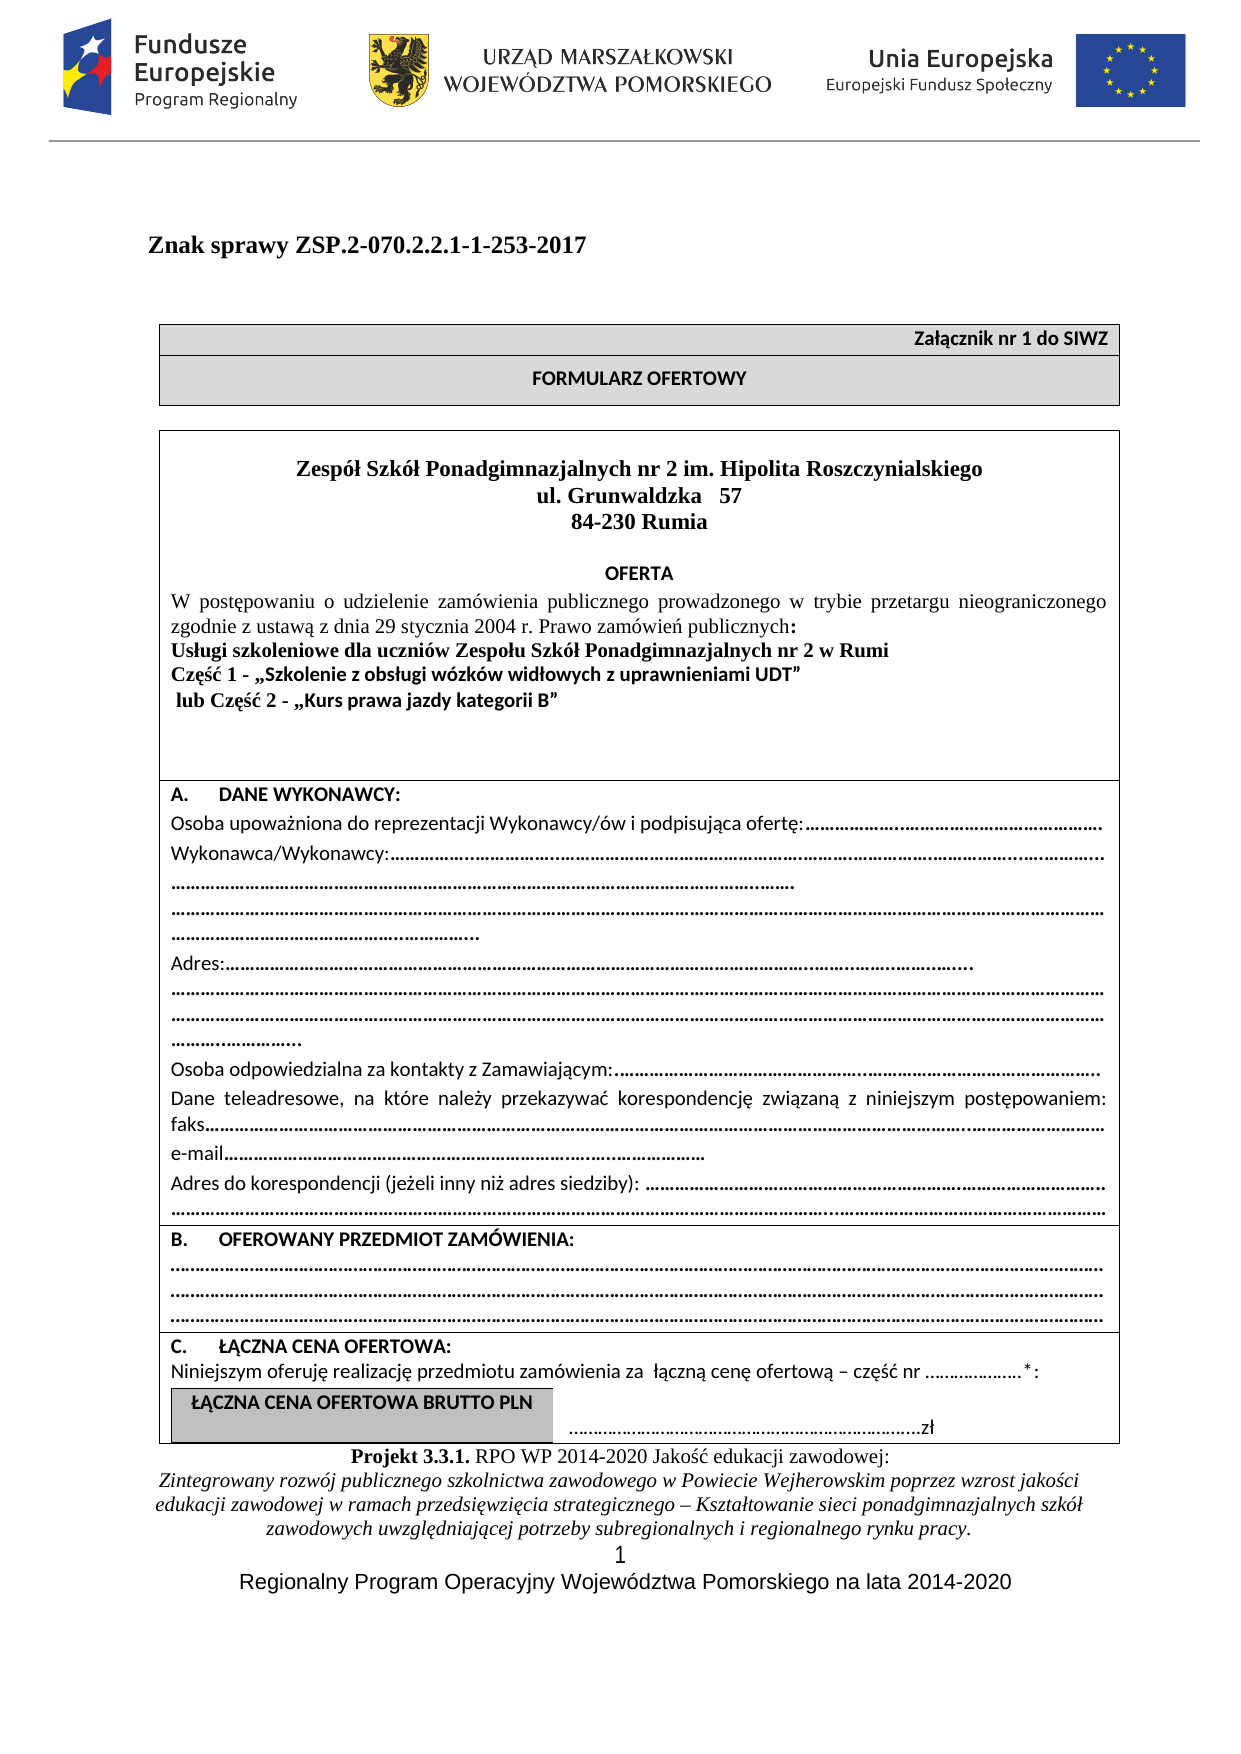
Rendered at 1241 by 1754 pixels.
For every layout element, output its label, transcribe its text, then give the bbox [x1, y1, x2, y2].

table_cell DANE WYKONAWCY: Osoba upoważniona do reprezentacji Wykonawcy/ów i podpisująca ofertę:………………..…………………………………. Wykonawca/Wykonawcy:……………..……………..………………………………………….……….…………….……………...….………... ………………………………………………………………………………………………………..…….………………………………………………………………………………………………………………………………………………………………………………………………………………..…………... Adres:………………………………………………………………………………………………………..……..……..……..…... …….………………………………wa na Wykonawcyania,ac rozwojowych (Dz. owych na inwestycje w zakresie dużej infrastrukt.………………………………………………………………………………………………………………………………………………………………………………………………………………………………………………………………………………………………………………………………………………………..…………... Osoba odpowiedzialna za kontakty z Zamawiającym:.…………………………………………..……………………………………….. Dane teleadresowe, na które należy przekazywać korespondencję związaną z niniejszym postępowaniem: faks………………………………………………………………………………………………………………………………………..……………………… e-mail………………………………………………………………………ji o …………………………………………………………………………………………………………….….…..……………… Adres do korespondencji (jeżeli inny niż adres siedziby): ……………………………………………………….……………………….. ……………………………………………………………………………………………………………………...……………………………………………… [160, 781, 1119, 1225]
table_header Załącznik nr 1 do SIWZ [160, 325, 1119, 355]
picture [48, 18, 1200, 142]
table_header Zespół Szkół Ponadgimnazjalnych nr 2 im. Hipolita Roszczynialskiego ul. Grunwaldzka 57 84-230 Rumia OFERTA W postępowaniu o udzielenie zamówienia publicznego prowadzonego w trybie przetargu nieograniczonego zgodnie z ustawą z dnia 29 stycznia 2004 r. Prawo zamówień publicznych: Usługi szkoleniowe dla uczniów Zespołu Szkół Ponadgimnazjalnych nr 2 w Rumi Część 1 - „Szkolenie z obsługi wózków widłowych z uprawnieniami UDT” lub Część 2 - „Kurs prawa jazdy kategorii B” [160, 431, 1119, 780]
table_cell FORMULARZ OFERTOWY [160, 356, 1119, 405]
subtitle Znak sprawy ZSP.2-070.2.2.1-1-253-2017 [148, 230, 1093, 259]
table_cell OFEROWANY PRZEDMIOT ZAMÓWIENIA: ……………………………………………………………………………………………………………………………………………………………………………………………………………………………………………………………………………………………………………………………………………………………………………………………………………………………………………………………………………………………………………………… [160, 1226, 1119, 1332]
